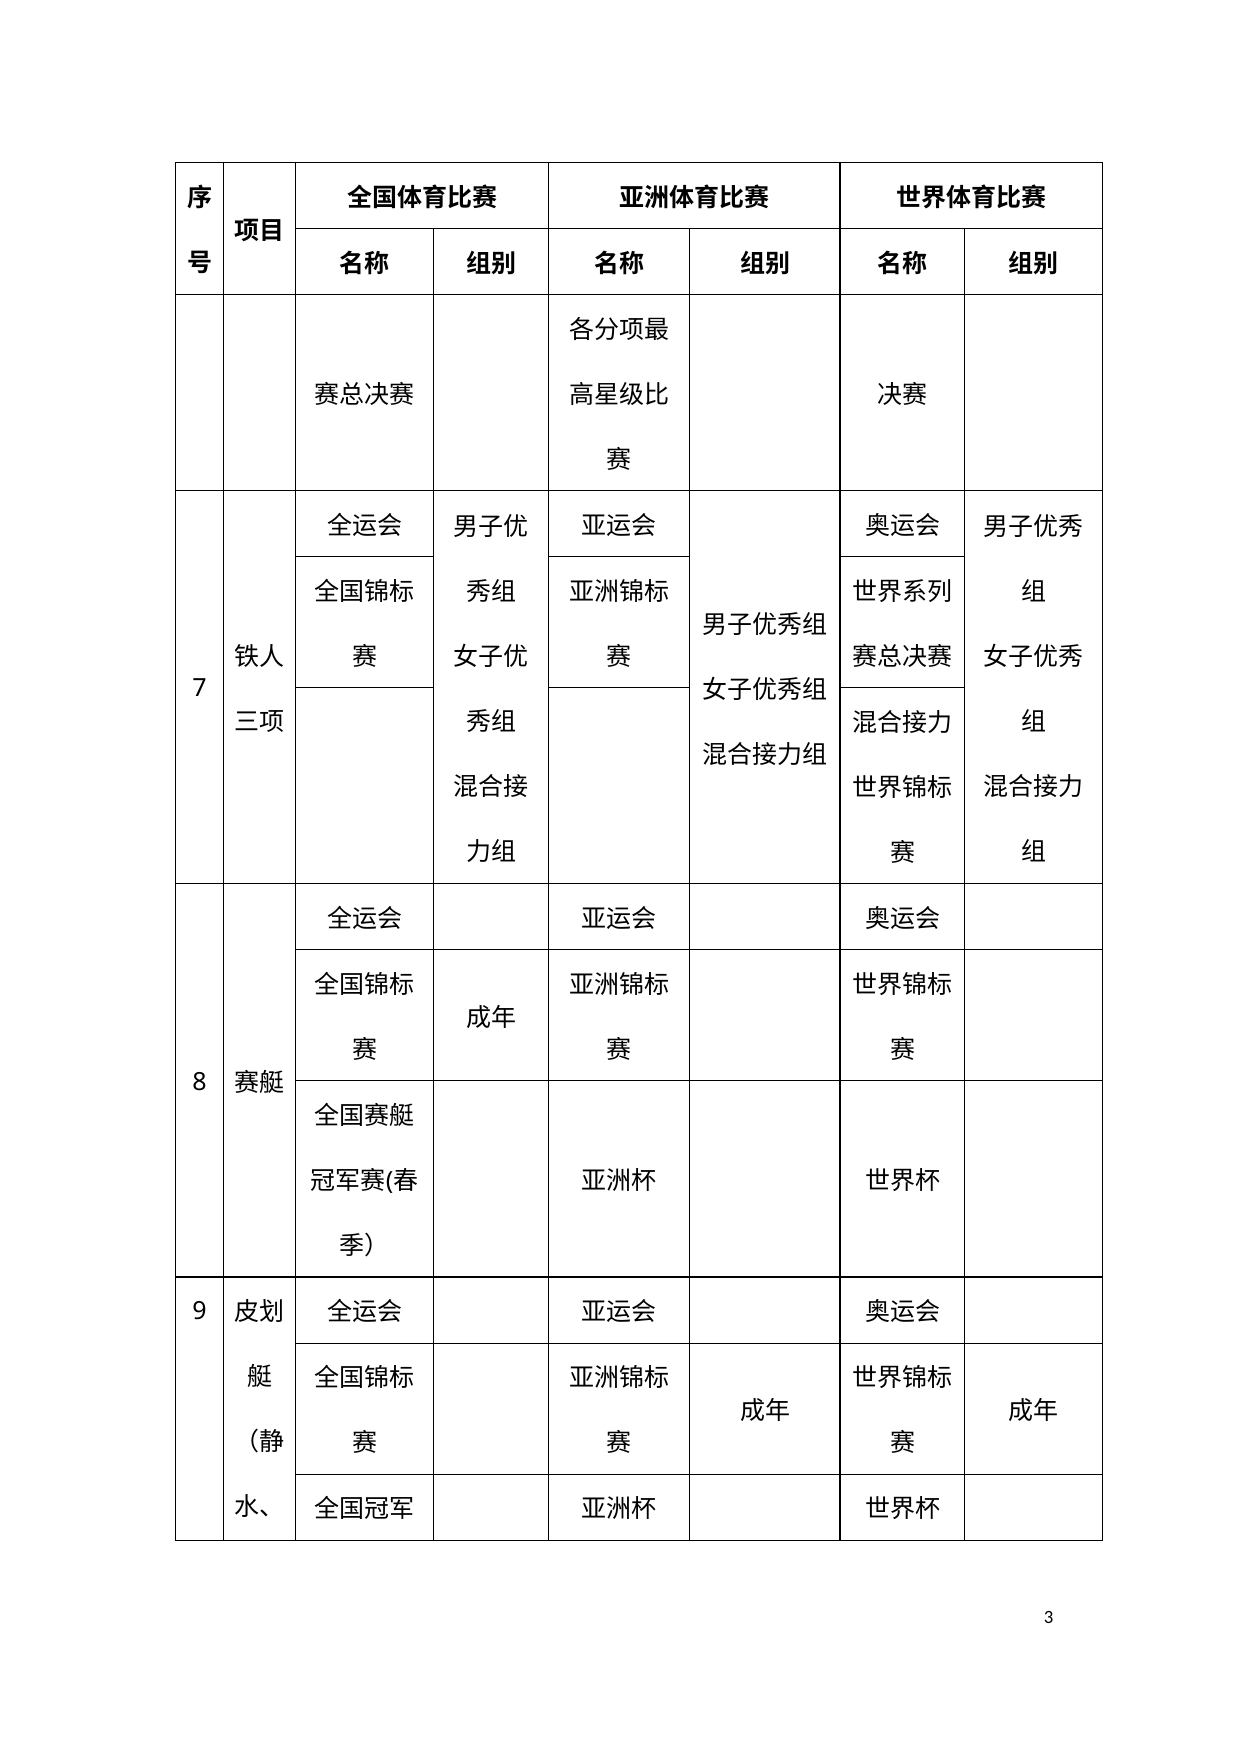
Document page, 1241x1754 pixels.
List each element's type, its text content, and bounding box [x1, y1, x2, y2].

table_cell [690, 950, 839, 1080]
table_cell 亚洲锦标赛 [549, 950, 689, 1080]
table_cell [965, 950, 1102, 1080]
table_cell 世界系列赛总决赛 [841, 557, 964, 687]
table_cell 奥运会 [841, 1278, 964, 1342]
table_cell [434, 295, 548, 490]
table_cell 亚洲杯 [549, 1081, 689, 1276]
table_cell 9 [176, 1278, 223, 1539]
table_cell 全国赛艇冠军赛(春季） [296, 1081, 433, 1276]
table_header 世界体育比赛 [841, 163, 1102, 228]
table_cell 亚洲杯 [549, 1475, 689, 1539]
table_cell [690, 884, 839, 949]
table_header 全国体育比赛 [296, 163, 548, 228]
table_cell [434, 1344, 548, 1473]
table_header 序号 [176, 163, 223, 294]
table_cell 世界锦标赛 [841, 1344, 964, 1473]
table_cell [690, 295, 839, 490]
table_cell 成年 [690, 1344, 839, 1473]
table_cell 全运会 [296, 884, 433, 949]
table_cell [690, 1278, 839, 1342]
table_cell 世界杯 [841, 1475, 964, 1539]
table_cell [690, 1081, 839, 1276]
table_cell [965, 1081, 1102, 1276]
table_cell 赛艇 [224, 884, 295, 1276]
table_cell [965, 1475, 1102, 1539]
table_cell 亚洲锦标赛 [549, 1344, 689, 1473]
table_cell 皮划艇（静水、激流回旋） [224, 1278, 295, 1539]
table_cell [434, 1081, 548, 1276]
table_cell [434, 1475, 548, 1539]
table_cell [434, 1278, 548, 1342]
table_cell 世界杯总决赛 [841, 295, 964, 490]
table_cell 全运会 [296, 491, 433, 556]
table_cell 奥运会 [841, 491, 964, 556]
table_cell [690, 1475, 839, 1539]
table_cell 成年 [965, 1344, 1102, 1473]
table_cell 世界锦标赛 [841, 950, 964, 1080]
table_cell 铁人三项 [224, 491, 295, 883]
table_cell 名称 [296, 229, 433, 294]
table_cell [434, 884, 548, 949]
table_cell 名称 [549, 229, 689, 294]
table_cell 全国冠军赛总决赛 [296, 295, 433, 490]
table_cell 奥运会 [841, 884, 964, 949]
table_cell [965, 1278, 1102, 1342]
table_cell 组别 [690, 229, 839, 294]
table_header 项目 [224, 163, 295, 294]
table_cell [549, 688, 689, 883]
table_cell 亚运会 [549, 1278, 689, 1342]
table_cell 混合接力世界锦标赛 [841, 688, 964, 883]
table_cell 亚洲锦标赛 [549, 557, 689, 687]
table_cell 男子优秀组 女子优秀组 混合接力组 [434, 491, 548, 883]
table_cell 男子优秀组 女子优秀组 混合接力组 [965, 491, 1102, 883]
table_cell 国际马联各分项最高星级比赛 [549, 295, 689, 490]
table_cell 7 [176, 491, 223, 883]
table_cell 亚运会 [549, 884, 689, 949]
table_cell 组别 [965, 229, 1102, 294]
table_cell 全运会 [296, 1278, 433, 1342]
table_cell 世界杯 [841, 1081, 964, 1276]
table_cell 8 [176, 884, 223, 1276]
table_cell [296, 688, 433, 883]
table_cell [965, 295, 1102, 490]
table_cell 全国锦标赛 [296, 557, 433, 687]
table_cell 全国冠军赛（春季） [296, 1475, 433, 1539]
table_cell 全国锦标赛 [296, 1344, 433, 1473]
table_cell 成年 [434, 950, 548, 1080]
table_cell 亚运会 [549, 491, 689, 556]
table_cell 名称 [841, 229, 964, 294]
table_cell 全国锦标赛 [296, 950, 433, 1080]
table_header 亚洲体育比赛 [549, 163, 839, 228]
table_cell [965, 884, 1102, 949]
table_cell 男子优秀组 女子优秀组 混合接力组 [690, 491, 839, 883]
table_cell 组别 [434, 229, 548, 294]
